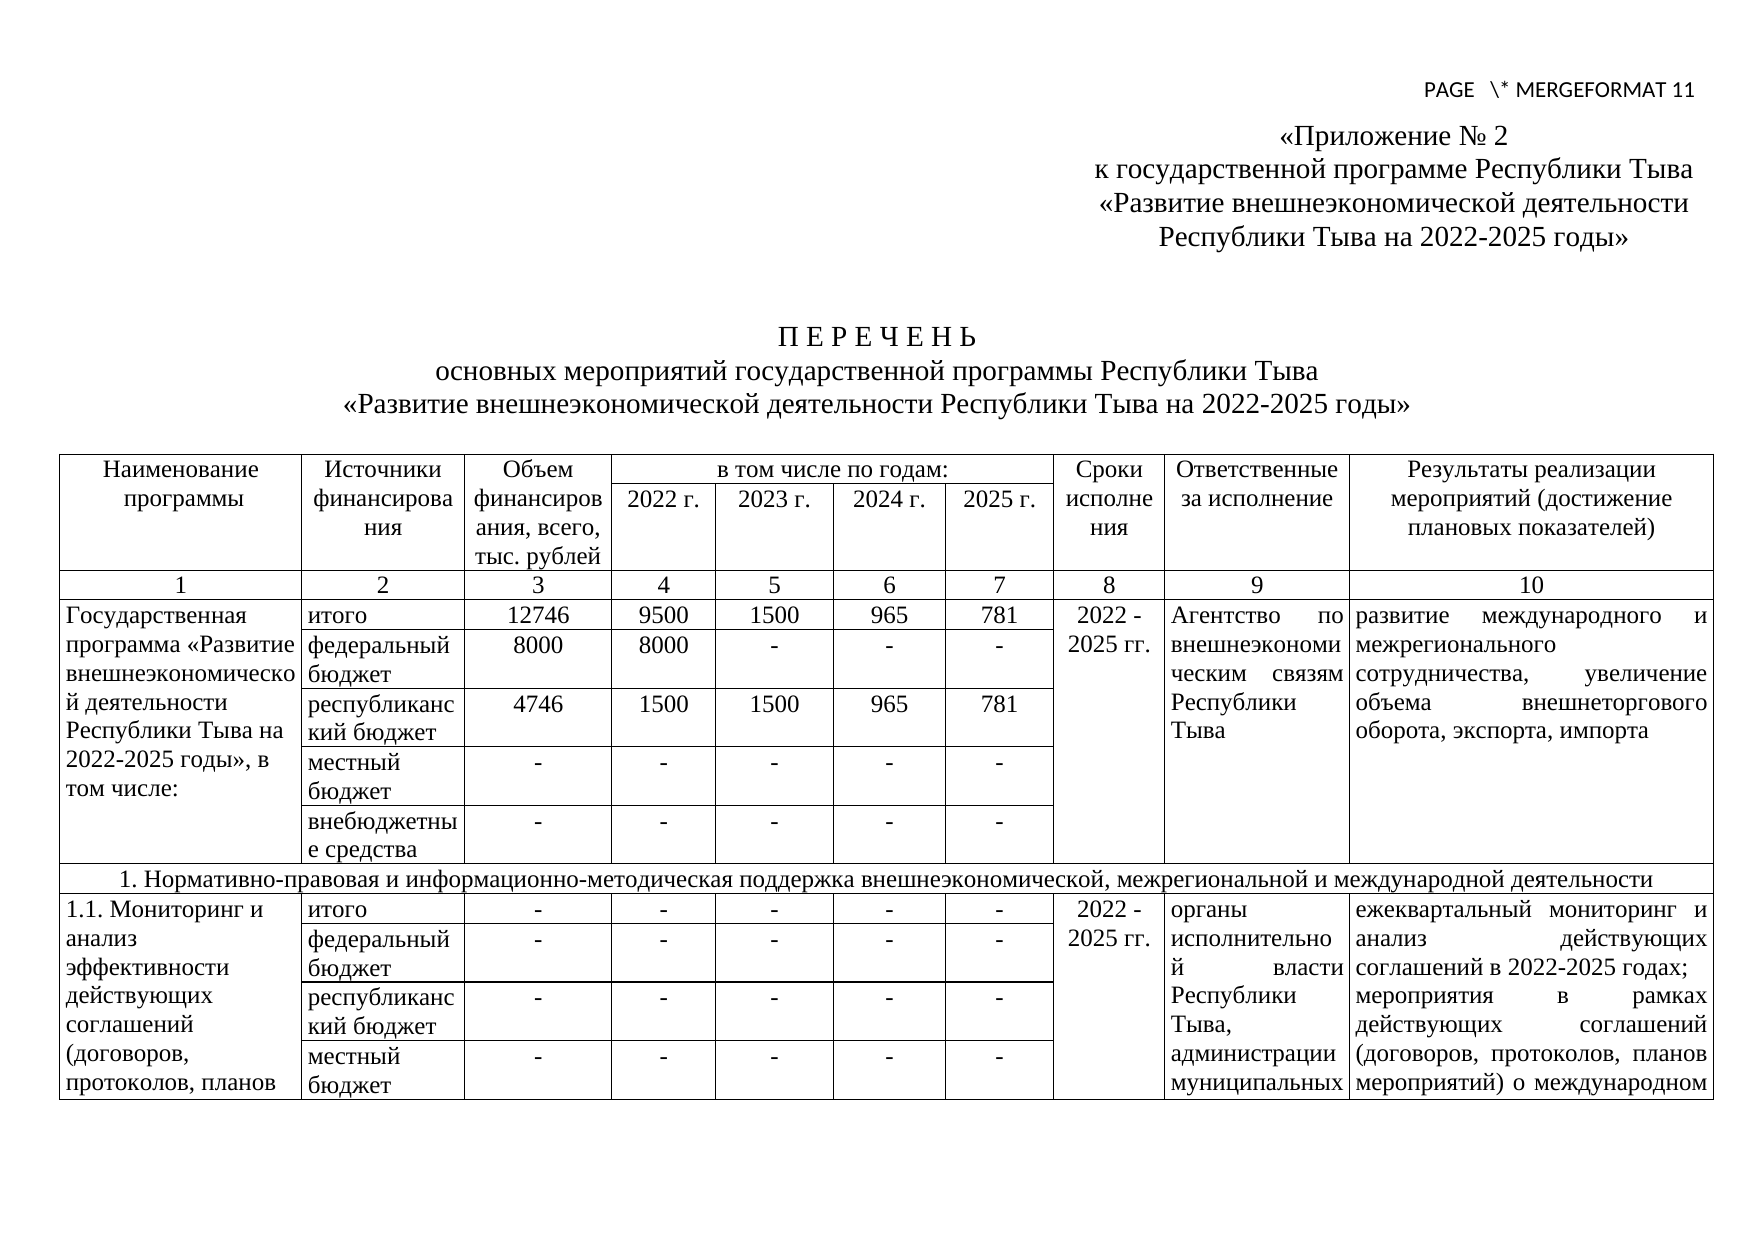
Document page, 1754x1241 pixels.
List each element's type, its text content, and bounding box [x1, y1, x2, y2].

table_cell развитие международного и межрегионального сотрудничества, увеличение объема внешнеторгового оборота, экспорта, импорта [1350, 600, 1713, 863]
table_cell - [946, 806, 1053, 863]
table_cell 4746 [465, 689, 611, 746]
table_cell 2022 - 2025 гг. [1054, 600, 1164, 863]
table_cell - [465, 983, 611, 1040]
table_header Наименование программы [60, 455, 301, 569]
table_cell - [612, 1041, 715, 1098]
table_cell - [834, 894, 945, 923]
table_header Источники финансирования [302, 455, 464, 569]
table_cell - [946, 894, 1053, 923]
table_cell - [946, 924, 1053, 981]
table_cell - [612, 983, 715, 1040]
table_cell - [716, 747, 833, 805]
table_cell - [612, 924, 715, 981]
table_cell 6 [834, 571, 945, 599]
text Республики Тыва на 2022-2025 годы» [1093, 219, 1695, 252]
text основных мероприятий государственной программы Республики Тыва [59, 353, 1695, 386]
text «Приложение № 2 [1093, 118, 1695, 152]
table_cell республиканский бюджет [302, 983, 464, 1040]
table_header Результаты реализации мероприятий (достижение плановых показателей) [1350, 455, 1713, 569]
table_cell - [946, 1041, 1053, 1098]
table_cell местный бюджет [302, 747, 464, 805]
table_header Объем финансирования, всего, тыс. рублей [465, 455, 611, 569]
table_cell 965 [834, 689, 945, 746]
table_cell - [612, 894, 715, 923]
table_cell - [834, 806, 945, 863]
table_cell - [465, 1041, 611, 1098]
table_cell 5 [716, 571, 833, 599]
table_cell 8 [1054, 571, 1164, 599]
table_cell - [834, 747, 945, 805]
table_cell - [716, 1041, 833, 1098]
table_cell - [716, 806, 833, 863]
table_cell - [716, 630, 833, 688]
table_cell 2 [302, 571, 464, 599]
table_header Сроки исполнения [1054, 455, 1164, 569]
table_cell 1500 [612, 689, 715, 746]
table_cell итого [302, 894, 464, 923]
table_header в том числе по годам: [612, 455, 1053, 483]
table_cell - [465, 894, 611, 923]
table_cell 4 [612, 571, 715, 599]
table_cell 8000 [612, 630, 715, 688]
table_cell итого [302, 600, 464, 629]
table_cell - [946, 983, 1053, 1040]
table_cell - [946, 630, 1053, 688]
table_cell 1500 [716, 689, 833, 746]
table_cell 9500 [612, 600, 715, 629]
table_cell республиканский бюджет [302, 689, 464, 746]
table_cell 1. Нормативно-правовая и информационно-методическая поддержка внешнеэкономической, межрегиональной и международной деятельности [60, 864, 1713, 893]
text П Е Р Е Ч Е Н Ь [59, 319, 1695, 353]
table_cell - [834, 1041, 945, 1098]
table_cell - [716, 924, 833, 981]
text «Развитие внешнеэкономической деятельности [1093, 185, 1695, 219]
table_cell - [716, 894, 833, 923]
table_cell - [465, 806, 611, 863]
table_cell - [465, 924, 611, 981]
table_cell - [612, 747, 715, 805]
table_cell 3 [465, 571, 611, 599]
table_cell органы исполнительной власти Республики Тыва, администрации муниципальных образований (по [1165, 894, 1349, 1098]
table_cell федеральный бюджет [302, 924, 464, 981]
table_cell 781 [946, 600, 1053, 629]
table_cell 8000 [465, 630, 611, 688]
table_cell ежеквартальный мониторинг и анализ действующих соглашений в 2022-2025 годах; мероприятия в рамках действующих соглашений (договоров, протоколов, планов мероприятий) о международном и [1350, 894, 1713, 1098]
table_cell - [834, 630, 945, 688]
table_cell - [834, 924, 945, 981]
table_cell - [612, 806, 715, 863]
table_cell 965 [834, 600, 945, 629]
table_cell 1.1. Мониторинг и анализ эффективности действующих соглашений (договоров, протоколов, планов мероприятий) о международном и [60, 894, 301, 1098]
table_cell 12746 [465, 600, 611, 629]
table_cell 2025 г. [946, 484, 1053, 569]
table_cell федеральный бюджет [302, 630, 464, 688]
table_cell 1 [60, 571, 301, 599]
table_header Ответственные за исполнение [1165, 455, 1349, 569]
table_cell 1500 [716, 600, 833, 629]
table_cell 2023 г. [716, 484, 833, 569]
table_cell 2022 - 2025 гг. [1054, 894, 1164, 1098]
table_cell 10 [1350, 571, 1713, 599]
table_cell - [465, 747, 611, 805]
table_cell 7 [946, 571, 1053, 599]
table_cell Государственная программа «Развитие внешнеэкономической деятельности Республики Тыва на 2022-2025 годы», в том числе: [60, 600, 301, 863]
table_cell - [834, 983, 945, 1040]
table_cell - [716, 983, 833, 1040]
text к государственной программе Республики Тыва [1093, 152, 1695, 185]
table_cell 2024 г. [834, 484, 945, 569]
table_cell местный бюджет [302, 1041, 464, 1098]
table_cell 9 [1165, 571, 1349, 599]
table_cell внебюджетные средства [302, 806, 464, 863]
text «Развитие внешнеэкономической деятельности Республики Тыва на 2022-2025 годы» [59, 386, 1695, 420]
table_cell 2022 г. [612, 484, 715, 569]
table_cell - [946, 747, 1053, 805]
table_cell 781 [946, 689, 1053, 746]
table_cell Агентство по внешнеэкономическим связям Республики Тыва [1165, 600, 1349, 863]
